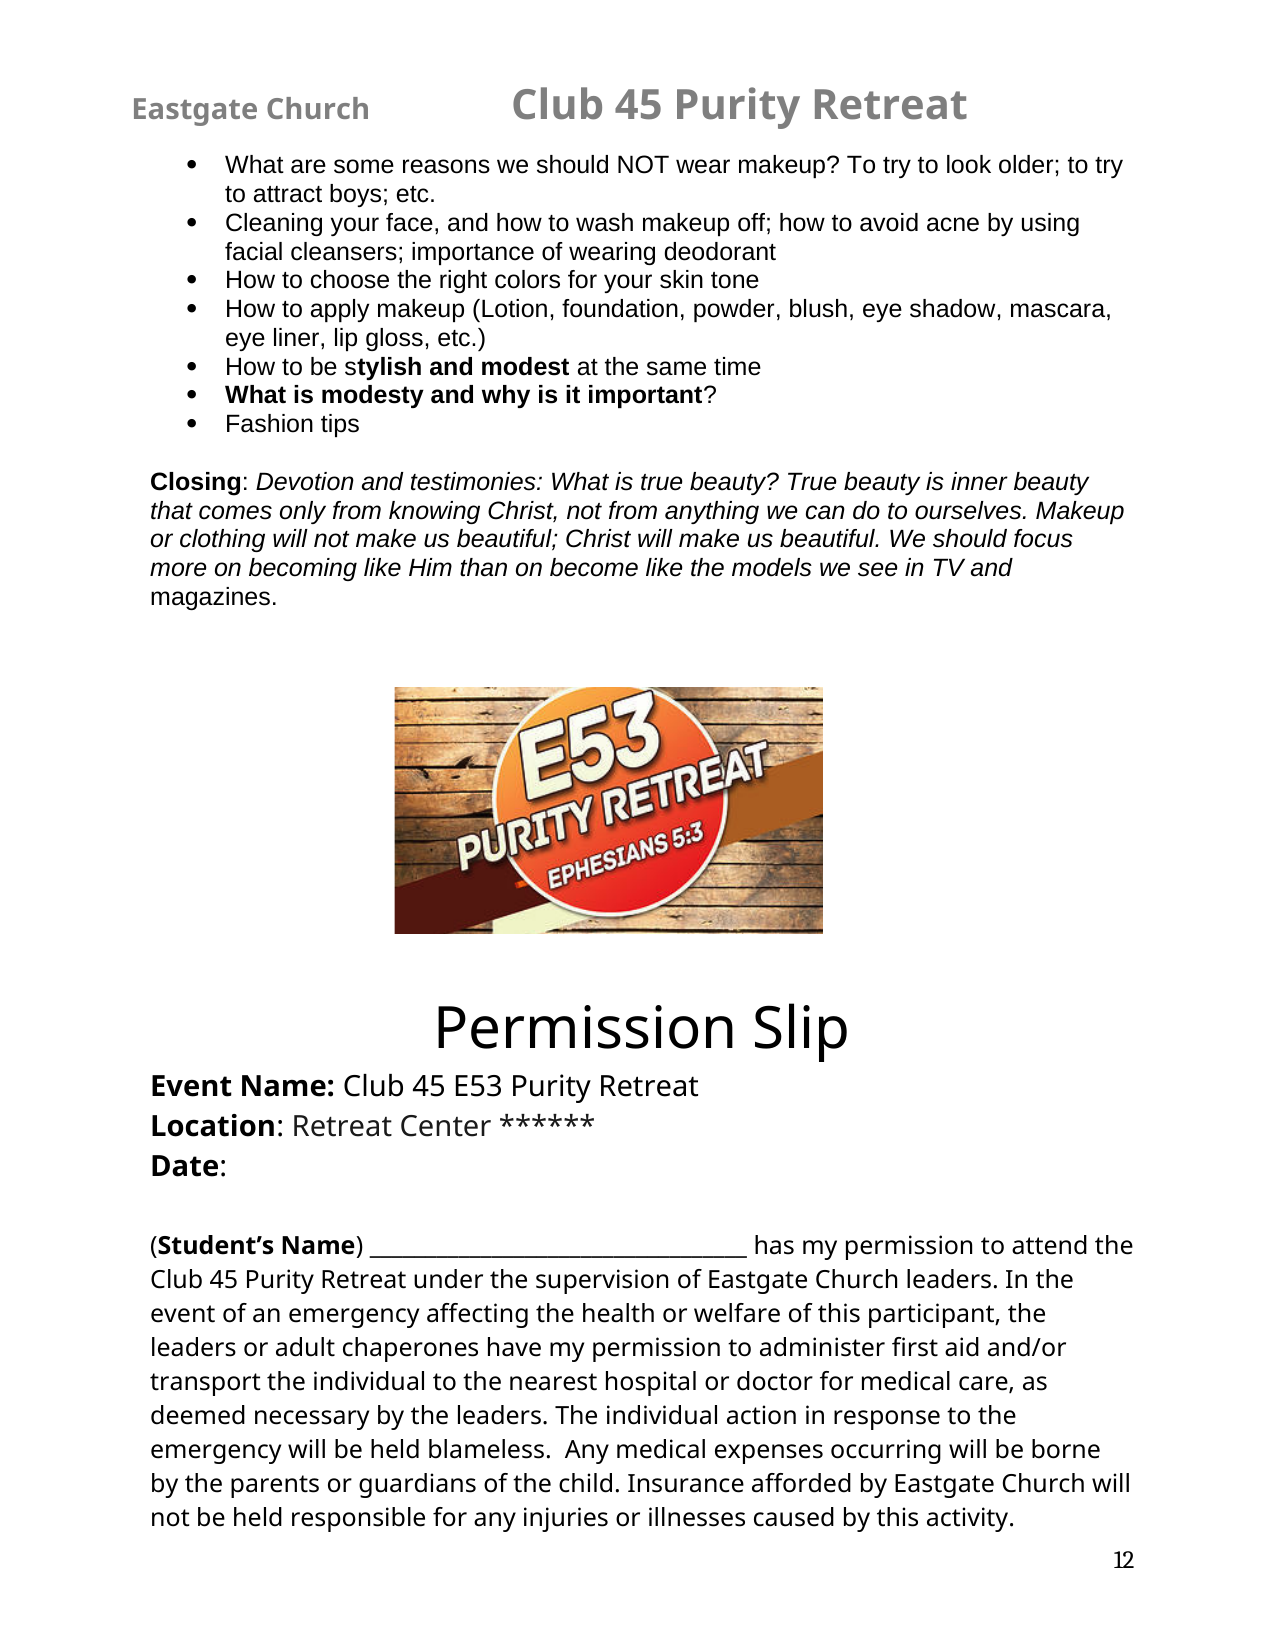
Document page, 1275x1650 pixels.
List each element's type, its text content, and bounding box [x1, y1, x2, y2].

text (Student’s Name) __________________________________ has my permission to attend the Club 45 Purity Retreat under the supervision of Eastgate Church leaders. In the event of an emergency affecting the health or welfare of this participant, the leaders or adult chaperones have my permission to administer first aid and/or transport the individual to the nearest hospital or doctor for medical care, as deemed necessary by the leaders. The individual action in response to the emergency will be held blameless. Any medical expenses occurring will be borne by the parents or guardians of the child. Insurance afforded by Eastgate Church will not be held responsible for any injuries or illnesses caused by this activity. [150, 1227, 1134, 1534]
text Permission Slip [150, 986, 1134, 1066]
list What are some reasons we should NOT wear makeup? To try to look older; to try to attract boys; etc. [187, 150, 1134, 208]
list How to be stylish and modest at the same time [187, 352, 1134, 381]
text Date: [150, 1145, 1134, 1185]
list What is modesty and why is it important? [187, 381, 1134, 409]
text Event Name: Club 45 E53 Purity Retreat [150, 1066, 1134, 1105]
list How to apply makeup (Lotion, foundation, powder, blush, eye shadow, mascara, eye liner, lip gloss, etc.) [187, 294, 1134, 352]
list Cleaning your face, and how to wash makeup off; how to avoid acne by using facial cleansers; importance of wearing deodorant [187, 208, 1134, 265]
list Fashion tips [187, 409, 1134, 438]
text Closing: Devotion and testimonies: What is true beauty? True beauty is inner beauty that comes only from knowing Christ, not from anything we can do to ourselves. Makeup or clothing will not make us beautiful; Christ will make us beautiful. We should focus more on becoming like Him than on become like the models we see in TV and magazines. [150, 467, 1134, 611]
picture [393, 687, 823, 933]
text Location: Retreat Center ****** [150, 1105, 1134, 1145]
list How to choose the right colors for your skin tone [187, 265, 1134, 294]
